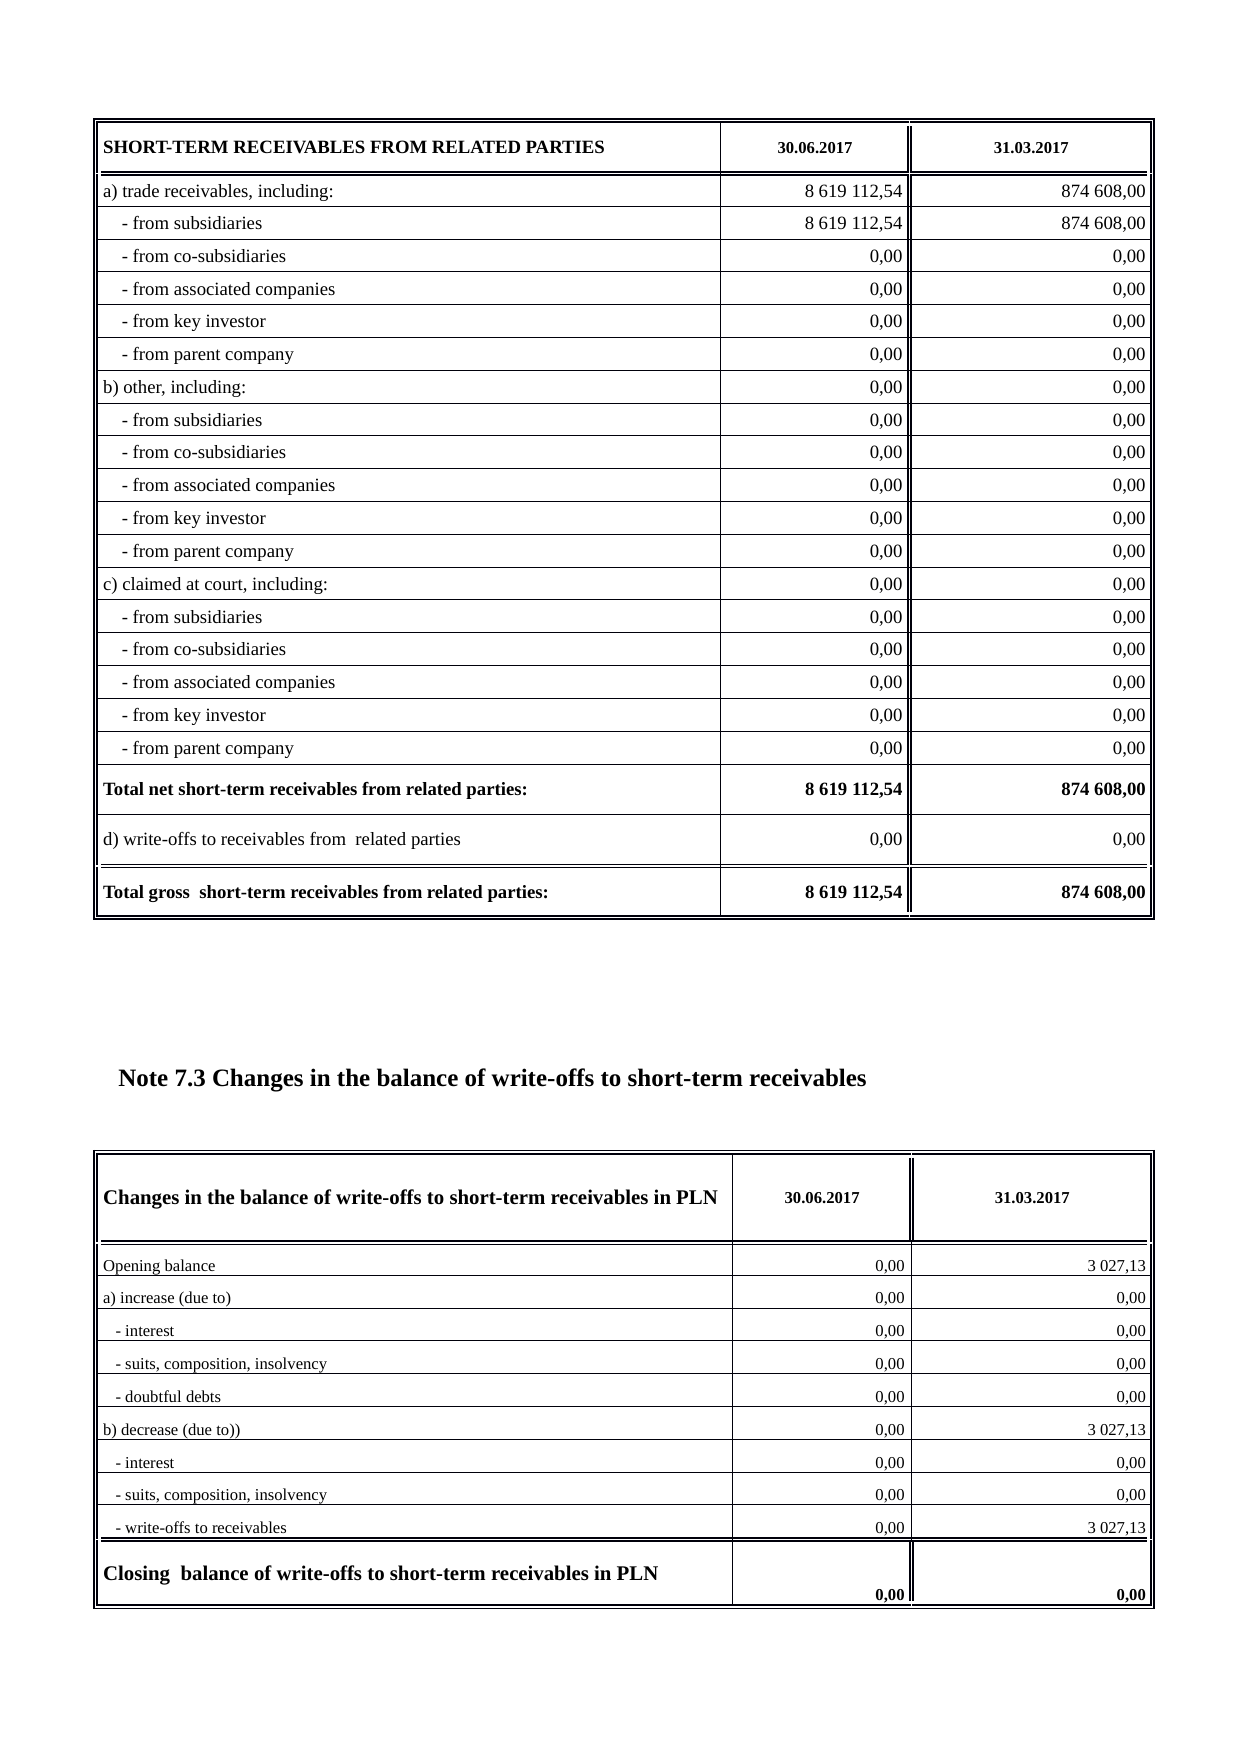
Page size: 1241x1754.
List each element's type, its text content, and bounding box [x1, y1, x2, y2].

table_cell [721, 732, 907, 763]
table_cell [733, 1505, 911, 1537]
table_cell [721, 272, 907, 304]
text Note 7.3 Changes in the balance of write-offs to short-term receivables [118, 1063, 1122, 1092]
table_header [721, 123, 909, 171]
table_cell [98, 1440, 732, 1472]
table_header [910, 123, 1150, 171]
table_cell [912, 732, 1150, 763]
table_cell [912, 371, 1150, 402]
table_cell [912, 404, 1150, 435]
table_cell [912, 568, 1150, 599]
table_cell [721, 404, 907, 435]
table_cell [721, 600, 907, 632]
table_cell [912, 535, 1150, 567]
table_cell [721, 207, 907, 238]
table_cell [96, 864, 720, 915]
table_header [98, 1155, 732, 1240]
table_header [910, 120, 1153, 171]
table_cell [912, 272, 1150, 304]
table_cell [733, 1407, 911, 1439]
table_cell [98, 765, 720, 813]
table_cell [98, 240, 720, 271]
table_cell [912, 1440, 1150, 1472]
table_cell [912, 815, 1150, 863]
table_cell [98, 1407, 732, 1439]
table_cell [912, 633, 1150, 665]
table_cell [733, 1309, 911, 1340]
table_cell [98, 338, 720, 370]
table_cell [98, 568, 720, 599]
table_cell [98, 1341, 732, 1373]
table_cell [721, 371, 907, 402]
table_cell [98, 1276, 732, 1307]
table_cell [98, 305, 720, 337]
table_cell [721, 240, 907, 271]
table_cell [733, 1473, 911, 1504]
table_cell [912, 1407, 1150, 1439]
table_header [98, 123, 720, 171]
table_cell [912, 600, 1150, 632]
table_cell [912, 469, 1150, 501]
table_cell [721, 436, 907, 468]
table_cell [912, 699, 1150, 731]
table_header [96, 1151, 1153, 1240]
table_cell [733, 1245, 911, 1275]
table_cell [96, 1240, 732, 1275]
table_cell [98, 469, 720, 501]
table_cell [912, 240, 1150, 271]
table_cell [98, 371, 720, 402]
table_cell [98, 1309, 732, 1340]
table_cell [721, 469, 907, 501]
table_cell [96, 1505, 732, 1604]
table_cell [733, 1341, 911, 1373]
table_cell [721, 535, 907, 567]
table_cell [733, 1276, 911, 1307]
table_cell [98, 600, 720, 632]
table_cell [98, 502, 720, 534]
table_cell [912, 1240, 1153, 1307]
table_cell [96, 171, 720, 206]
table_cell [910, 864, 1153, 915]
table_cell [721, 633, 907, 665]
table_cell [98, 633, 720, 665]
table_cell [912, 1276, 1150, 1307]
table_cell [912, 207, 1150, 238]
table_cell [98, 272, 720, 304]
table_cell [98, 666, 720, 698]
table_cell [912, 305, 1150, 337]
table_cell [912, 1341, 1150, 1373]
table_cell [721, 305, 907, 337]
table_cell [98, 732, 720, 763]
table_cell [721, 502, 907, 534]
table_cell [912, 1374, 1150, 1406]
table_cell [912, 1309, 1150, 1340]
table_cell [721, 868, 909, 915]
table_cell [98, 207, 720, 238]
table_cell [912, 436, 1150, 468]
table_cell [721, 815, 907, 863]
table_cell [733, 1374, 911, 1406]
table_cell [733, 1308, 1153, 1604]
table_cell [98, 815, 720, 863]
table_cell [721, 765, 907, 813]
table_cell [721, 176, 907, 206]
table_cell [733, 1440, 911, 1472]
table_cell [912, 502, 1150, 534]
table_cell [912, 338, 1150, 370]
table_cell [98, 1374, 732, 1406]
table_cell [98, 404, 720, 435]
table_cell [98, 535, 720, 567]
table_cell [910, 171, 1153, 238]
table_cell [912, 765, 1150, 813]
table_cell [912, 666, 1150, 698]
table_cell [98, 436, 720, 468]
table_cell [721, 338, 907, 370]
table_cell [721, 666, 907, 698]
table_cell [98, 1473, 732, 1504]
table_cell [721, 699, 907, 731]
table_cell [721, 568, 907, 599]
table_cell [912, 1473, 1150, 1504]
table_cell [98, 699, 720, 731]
